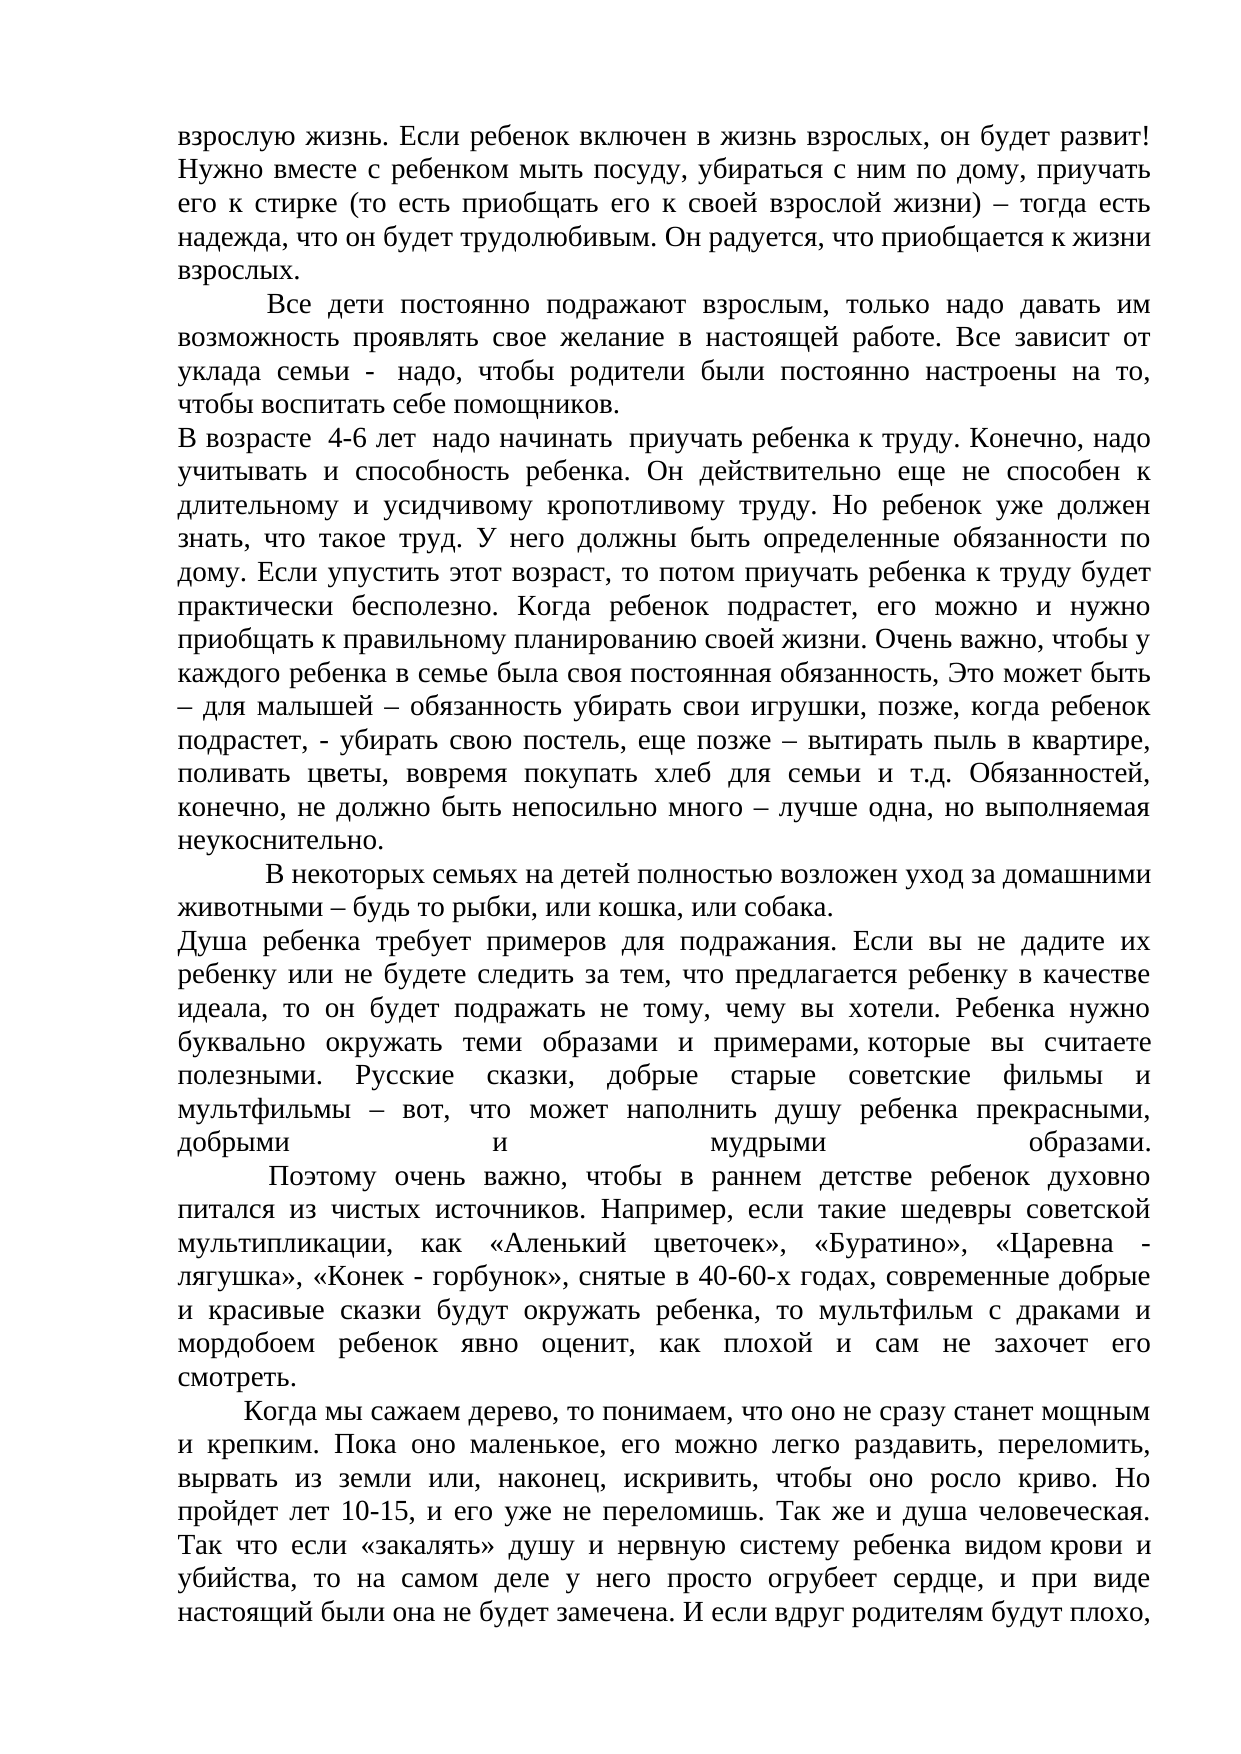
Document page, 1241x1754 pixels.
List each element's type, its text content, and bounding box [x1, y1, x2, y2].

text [177, 118, 1152, 420]
text В возрасте 4-6 лет надо начинать приучать ребенка к труду. Конечно, надо учитывать и способность ребенка. Он действительно еще не способен к длительному и усидчивому кропотливому труду. Но ребенок уже должен знать, что такое труд. У него должны быть определенные обязанности по дому. Если упустить этот возраст, то потом приучать ребенка к труду будет практически бесполезно. Когда ребенок подрастет, его можно и нужно приобщать к правильному планированию своей жизни. Очень важно, чтобы у каждого ребенка в семье была своя постоянная обязанность, Это может быть – для малышей – обязанность убирать свои игрушки, позже, когда ребенок подрастет, - убирать свою постель, еще позже – вытирать пыль в квартире, поливать цветы, вовремя покупать хлеб для семьи и т.д. Обязанностей, конечно, не должно быть непосильно много – лучше одна, но выполняемая неукоснительно. В некоторых семьях на детей полностью возложен уход за домашними животными – будь то рыбки, или кошка, или собака. [177, 420, 1152, 923]
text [177, 923, 1152, 1627]
